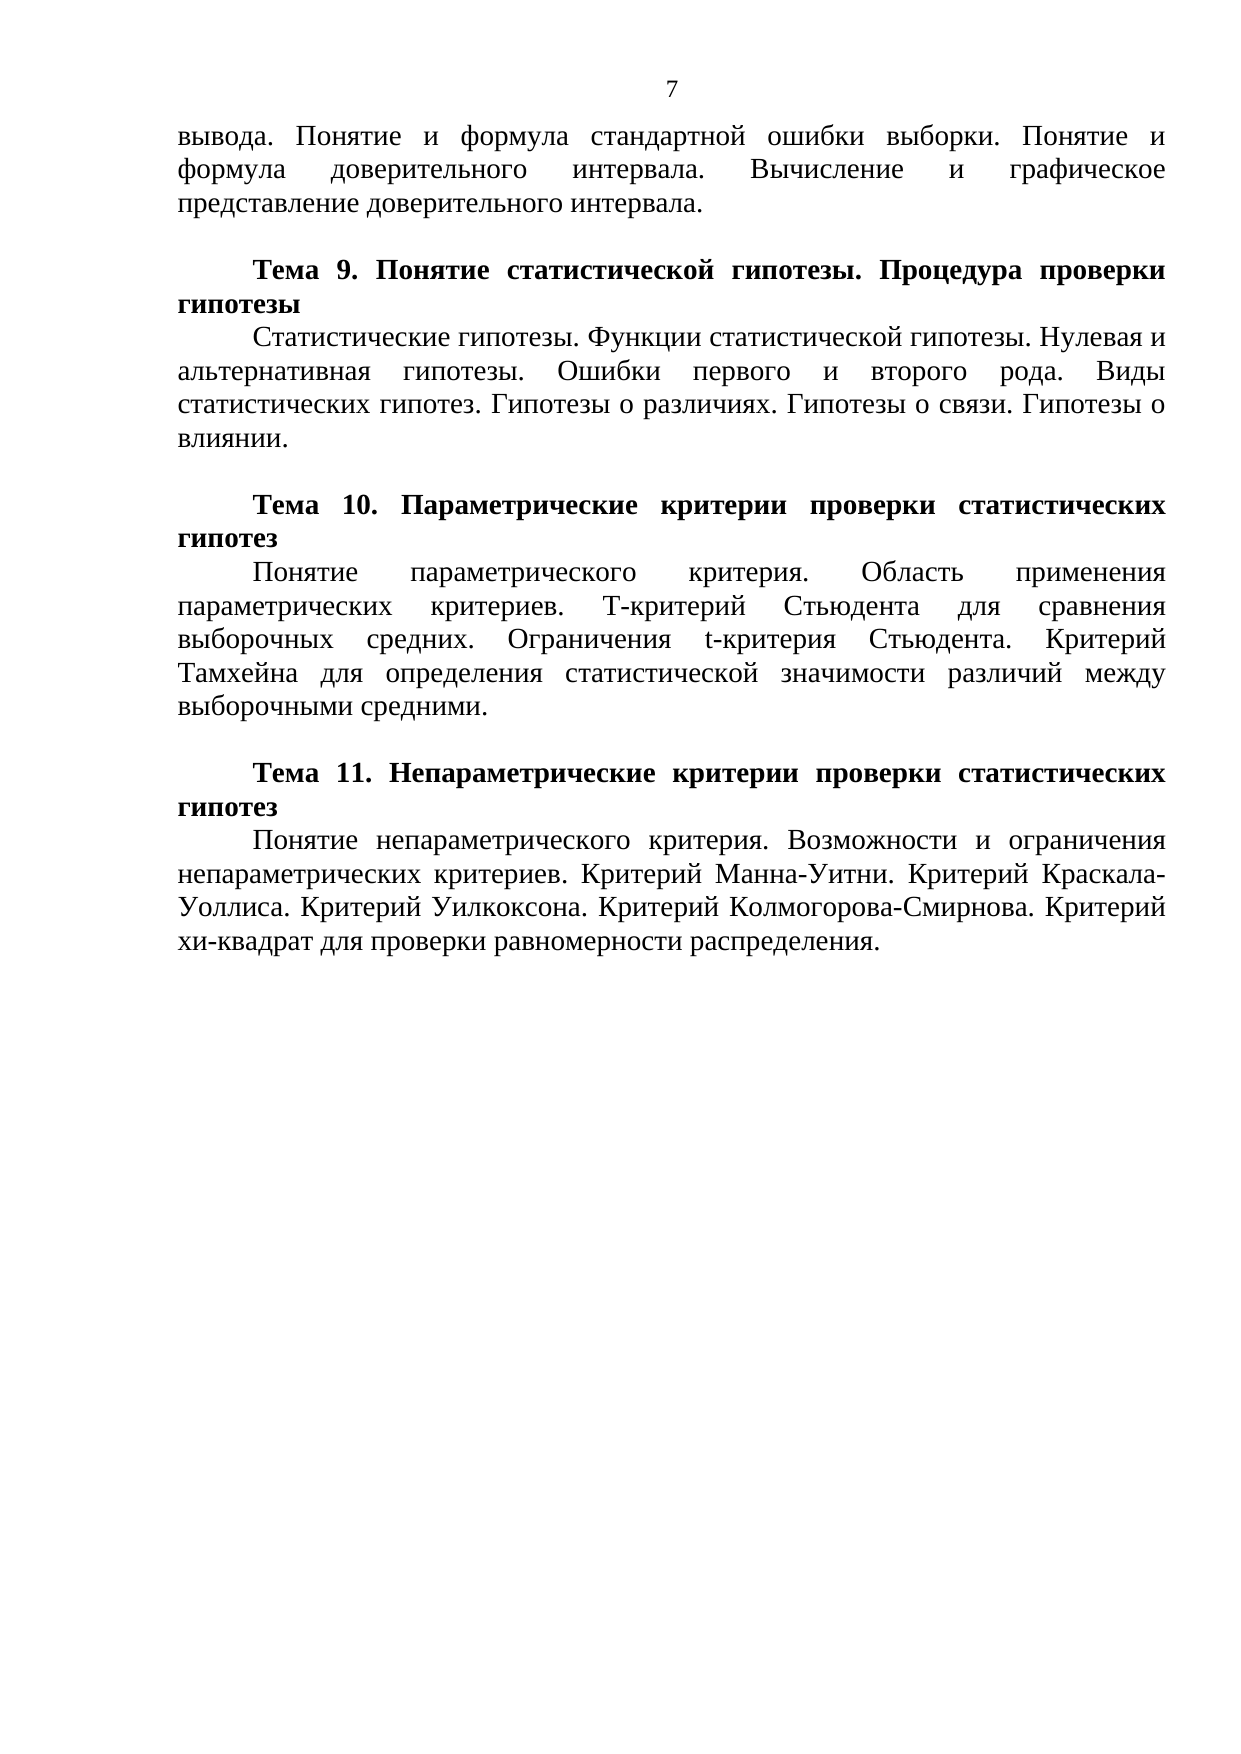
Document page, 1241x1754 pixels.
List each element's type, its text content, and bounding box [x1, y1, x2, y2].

text Тема 11. Непараметрические критерии проверки статистических гипотез [177, 755, 1167, 822]
text Тема 9. Понятие статистической гипотезы. Процедура проверки гипотезы [177, 252, 1167, 319]
text Тема 10. Параметрические критерии проверки статистических гипотез [177, 487, 1167, 554]
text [177, 118, 1167, 219]
text Понятие непараметрического критерия. Возможности и ограничения непараметрических критериев. Критерий Манна-Уитни. Критерий Краскала-Уоллиса. Критерий Уилкоксона. Критерий Колмогорова-Смирнова. Критерий хи-квадрат для проверки равномерности распределения. [177, 822, 1167, 957]
text Понятие параметрического критерия. Область применения параметрических критериев. Т-критерий Стьюдента для сравнения выборочных средних. Ограничения t-критерия Стьюдента. Критерий Тамхейна для определения статистической значимости различий между выборочными средними. [177, 554, 1167, 722]
text Статистические гипотезы. Функции статистической гипотезы. Нулевая и альтернативная гипотезы. Ошибки первого и второго рода. Виды статистических гипотез. Гипотезы о различиях. Гипотезы о связи. Гипотезы о влиянии. [177, 319, 1167, 453]
